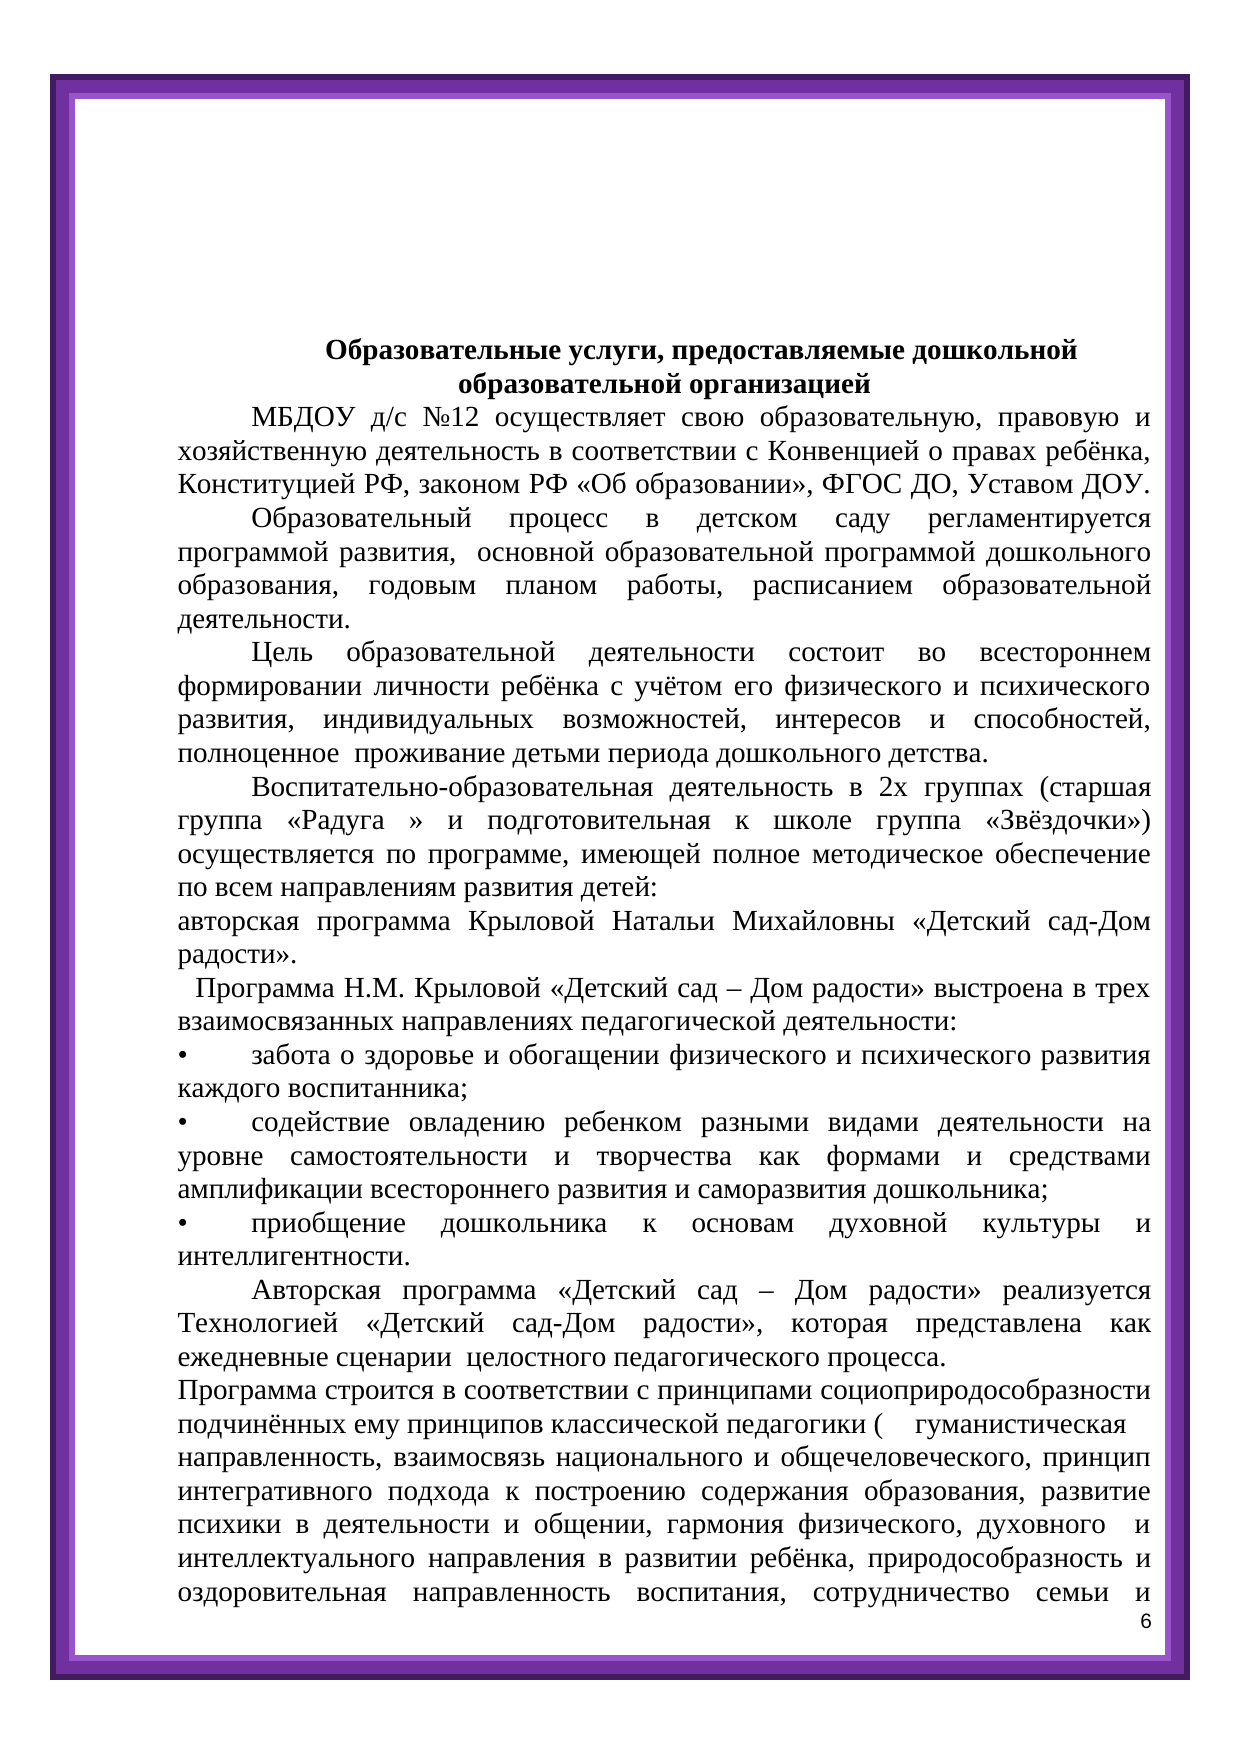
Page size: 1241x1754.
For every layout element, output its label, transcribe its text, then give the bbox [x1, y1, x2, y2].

list приобщение дошкольника к основам духовной культуры и интеллигентности. [177, 1205, 1152, 1272]
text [177, 1372, 1152, 1607]
text Образовательные услуги, предоставляемые дошкольной образовательной организацией [177, 332, 1152, 399]
text Программа Н.М. Крыловой «Детский сад – Дом радости» выстроена в трех взаимосвязанных направлениях педагогической деятельности: [177, 970, 1152, 1037]
list забота о здоровье и обогащении физического и психического развития каждого воспитанника; [177, 1037, 1152, 1104]
text Авторская программа «Детский сад – Дом радости» реализуется Технологией «Детский сад-Дом радости», которая представлена как ежедневные сценарии целостного педагогического процесса. [177, 1272, 1152, 1372]
text Воспитательно-образовательная деятельность в 2х группах (старшая группа «Радуга » и подготовительная к школе группа «Звёздочки») осуществляется по программе, имеющей полное методическое обеспечение по всем направлениям развития детей: [177, 769, 1152, 903]
text Цель образовательной деятельности состоит во всестороннем формировании личности ребёнка с учётом его физического и психического развития, индивидуальных возможностей, интересов и способностей, полноценное проживание детьми периода дошкольного детства. [177, 634, 1152, 769]
text МБДОУ д/с №12 осуществляет свою образовательную, правовую и хозяйственную деятельность в соответствии с Конвенцией о правах ребёнка, Конституцией РФ, законом РФ «Об образовании», ФГОС ДО, Уставом ДОУ. Образовательный процесс в детском саду регламентируется программой развития, основной образовательной программой дошкольного образования, годовым планом работы, расписанием образовательной деятельности. [177, 399, 1152, 634]
list содействие овладению ребенком разными видами деятельности на уровне самостоятельности и творчества как формами и средствами амплификации всестороннего развития и саморазвития дошкольника; [177, 1104, 1152, 1205]
text авторская программа Крыловой Натальи Михайловны «Детский сад-Дом радости». [177, 903, 1152, 970]
